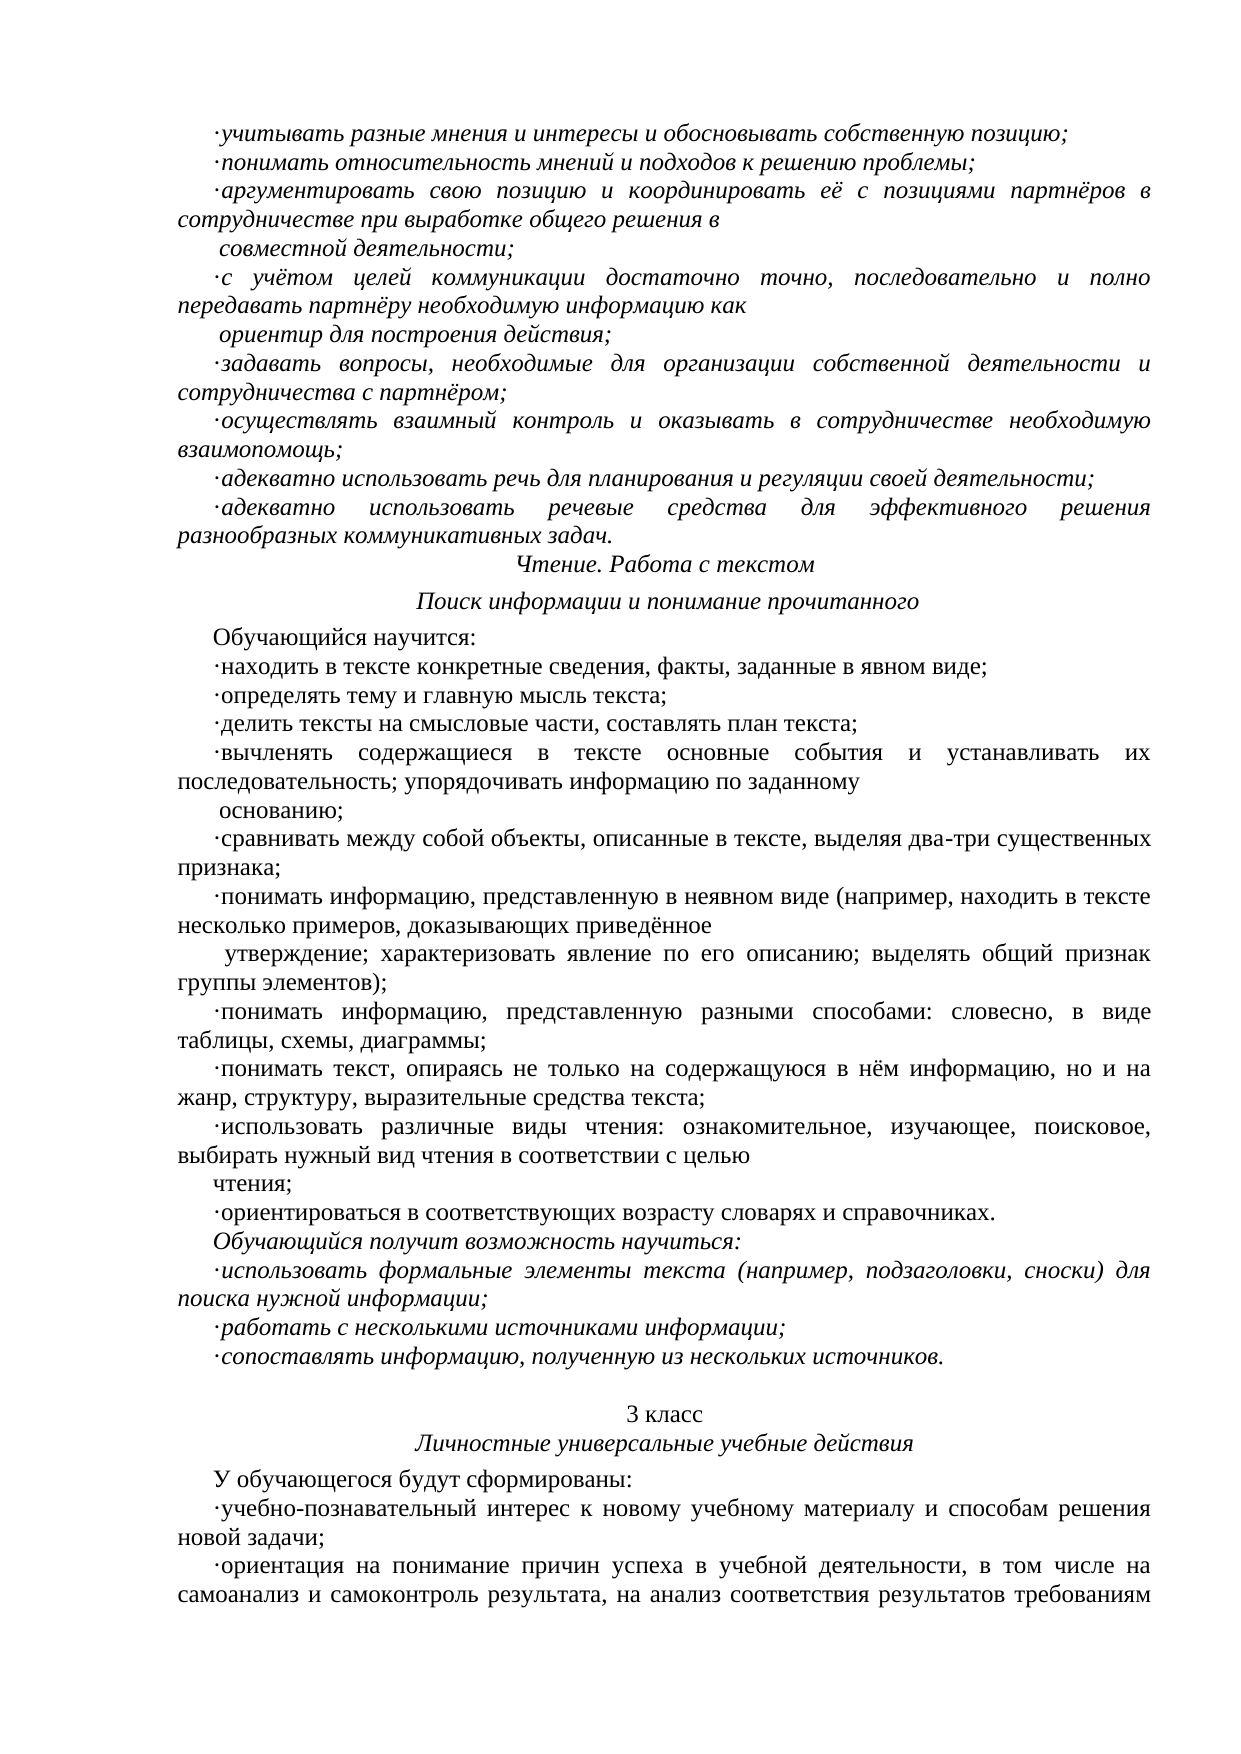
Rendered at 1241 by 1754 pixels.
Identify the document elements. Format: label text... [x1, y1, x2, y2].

text ·адекватно использовать речь для планирования и регуляции своей деятельности; [177, 463, 1152, 492]
text ориентир для построения действия; [177, 319, 1152, 348]
text ·сопоставлять информацию, полученную из нескольких источников. [177, 1341, 1152, 1370]
text ·сравнивать между собой объекты, описанные в тексте, выделяя два-три существенных признака; [177, 823, 1152, 881]
text ·учитывать разные мнения и интересы и обосновывать собственную позицию; [177, 118, 1152, 147]
text ·использовать различные виды чтения: ознакомительное, изучающее, поисковое, выбирать нужный вид чтения в соответствии с целью [177, 1111, 1152, 1168]
text ·находить в тексте конкретные сведения, факты, заданные в явном виде; [177, 651, 1152, 680]
text ·учебно-познавательный интерес к новому учебному материалу и способам решения новой задачи; [177, 1493, 1152, 1550]
text совместной деятельности; [177, 233, 1152, 262]
text ·вычленять содержащиеся в тексте основные события и устанавливать их последовательность; упорядочивать информацию по заданному [177, 737, 1152, 795]
text Обучающийся получит возможность научиться: [177, 1226, 1152, 1255]
text Обучающийся научится: [177, 622, 1152, 651]
text ·работать с несколькими источниками информации; [177, 1312, 1152, 1341]
text Поиск информации и понимание прочитанного [177, 586, 1152, 615]
text утверждение; характеризовать явление по его описанию; выделять общий признак группы элементов); [177, 938, 1152, 996]
text чтения; [177, 1168, 1152, 1197]
text ·понимать информацию, представленную в неявном виде (например, находить в тексте несколько примеров, доказывающих приведённое [177, 881, 1152, 938]
text Личностные универсальные учебные действия [177, 1428, 1152, 1457]
text ·понимать относительность мнений и подходов к решению проблемы; [177, 147, 1152, 176]
text ·аргументировать свою позицию и координировать её с позициями партнёров в сотрудничестве при выработке общего решения в [177, 176, 1152, 233]
text У обучающегося будут сформированы: [177, 1464, 1152, 1493]
text 3 класс [177, 1399, 1152, 1428]
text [177, 1550, 1152, 1608]
text ·осуществлять взаимный контроль и оказывать в сотрудничестве необходимую взаимопомощь; [177, 406, 1152, 463]
text ·понимать информацию, представленную разными способами: словесно, в виде таблицы, схемы, диаграммы; [177, 996, 1152, 1053]
text ·ориентироваться в соответствующих возрасту словарях и справочниках. [177, 1197, 1152, 1226]
text ·с учётом целей коммуникации достаточно точно, последовательно и полно передавать партнёру необходимую информацию как [177, 262, 1152, 319]
text ·понимать текст, опираясь не только на содержащуюся в нём информацию, но и на жанр, структуру, выразительные средства текста; [177, 1053, 1152, 1111]
text ·использовать формальные элементы текста (например, подзаголовки, сноски) для поиска нужной информации; [177, 1255, 1152, 1312]
text ·задавать вопросы, необходимые для организации собственной деятельности и сотрудничества с партнёром; [177, 348, 1152, 406]
text ·определять тему и главную мысль текста; [177, 680, 1152, 708]
text ·адекватно использовать речевые средства для эффективного решения разнообразных коммуникативных задач. [177, 492, 1152, 549]
text Чтение. Работа с текстом [177, 549, 1152, 579]
text основанию; [177, 795, 1152, 823]
text ·делить тексты на смысловые части, составлять план текста; [177, 708, 1152, 737]
